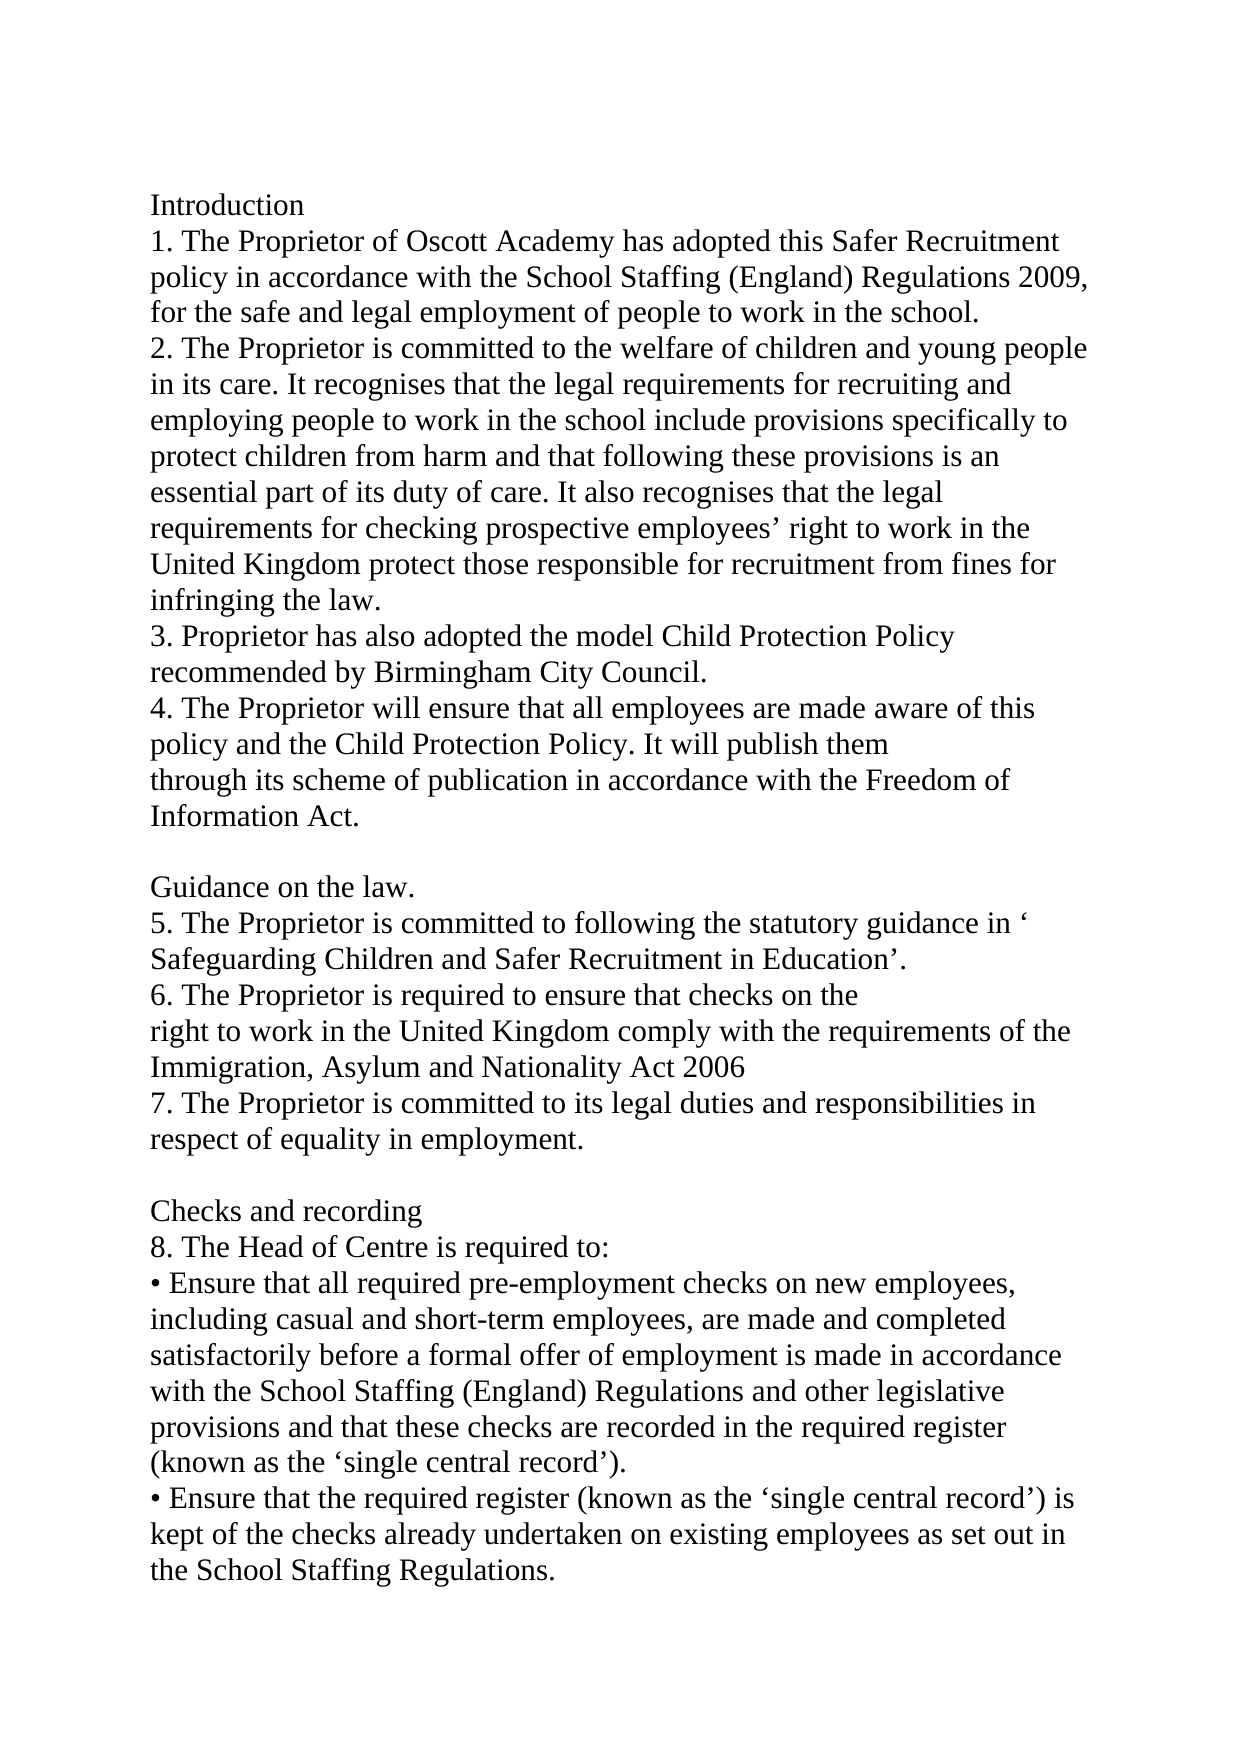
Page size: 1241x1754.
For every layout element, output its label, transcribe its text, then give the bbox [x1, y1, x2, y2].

text Guidance on the law. [150, 869, 1090, 905]
text 2. The Proprietor is committed to the welfare of children and young people in its care. It recognises that the legal requirements for recruiting and employing people to work in the school include provisions specifically to protect children from harm and that following these provisions is an essential part of its duty of care. It also recognises that the legal requirements for checking prospective employees’ right to work in the United Kingdom protect those responsible for recruitment from fines for infringing the law. [150, 330, 1090, 617]
text 5. The Proprietor is committed to following the statutory guidance in ‘ [150, 905, 1090, 941]
text • Ensure that the required register (known as the ‘single central record’) is kept of the checks already undertaken on existing employees as set out in the School Staffing Regulations. [150, 1480, 1090, 1587]
text Immigration, Asylum and Nationality Act 2006 [150, 1048, 1090, 1084]
text • Ensure that all required pre-employment checks on new employees, including casual and short-term employees, are made and completed satisfactorily before a formal offer of employment is made in accordance with the School Staffing (England) Regulations and other legislative provisions and that these checks are recorded in the required register (known as the ‘single central record’). [150, 1264, 1090, 1480]
text 4. The Proprietor will ensure that all employees are made aware of this policy and the Child Protection Policy. It will publish them [150, 689, 1090, 761]
text 8. The Head of Centre is required to: [150, 1228, 1090, 1264]
text Checks and recording [150, 1192, 1090, 1228]
text 6. The Proprietor is required to ensure that checks on the [150, 977, 1090, 1012]
text 3. Proprietor has also adopted the model Child Protection Policy recommended by Birmingham City Council. [150, 617, 1090, 689]
text Safeguarding Children and Safer Recruitment in Education’. [150, 941, 1090, 977]
text through its scheme of publication in accordance with the Freedom of Information Act. [150, 761, 1090, 833]
text 7. The Proprietor is committed to its legal duties and responsibilities in respect of equality in employment. [150, 1084, 1090, 1156]
text Introduction [150, 186, 1090, 222]
text 1. The Proprietor of Oscott Academy has adopted this Safer Recruitment policy in accordance with the School Staffing (England) Regulations 2009, for the safe and legal employment of people to work in the school. [150, 222, 1090, 330]
text right to work in the United Kingdom comply with the requirements of the [150, 1012, 1090, 1048]
